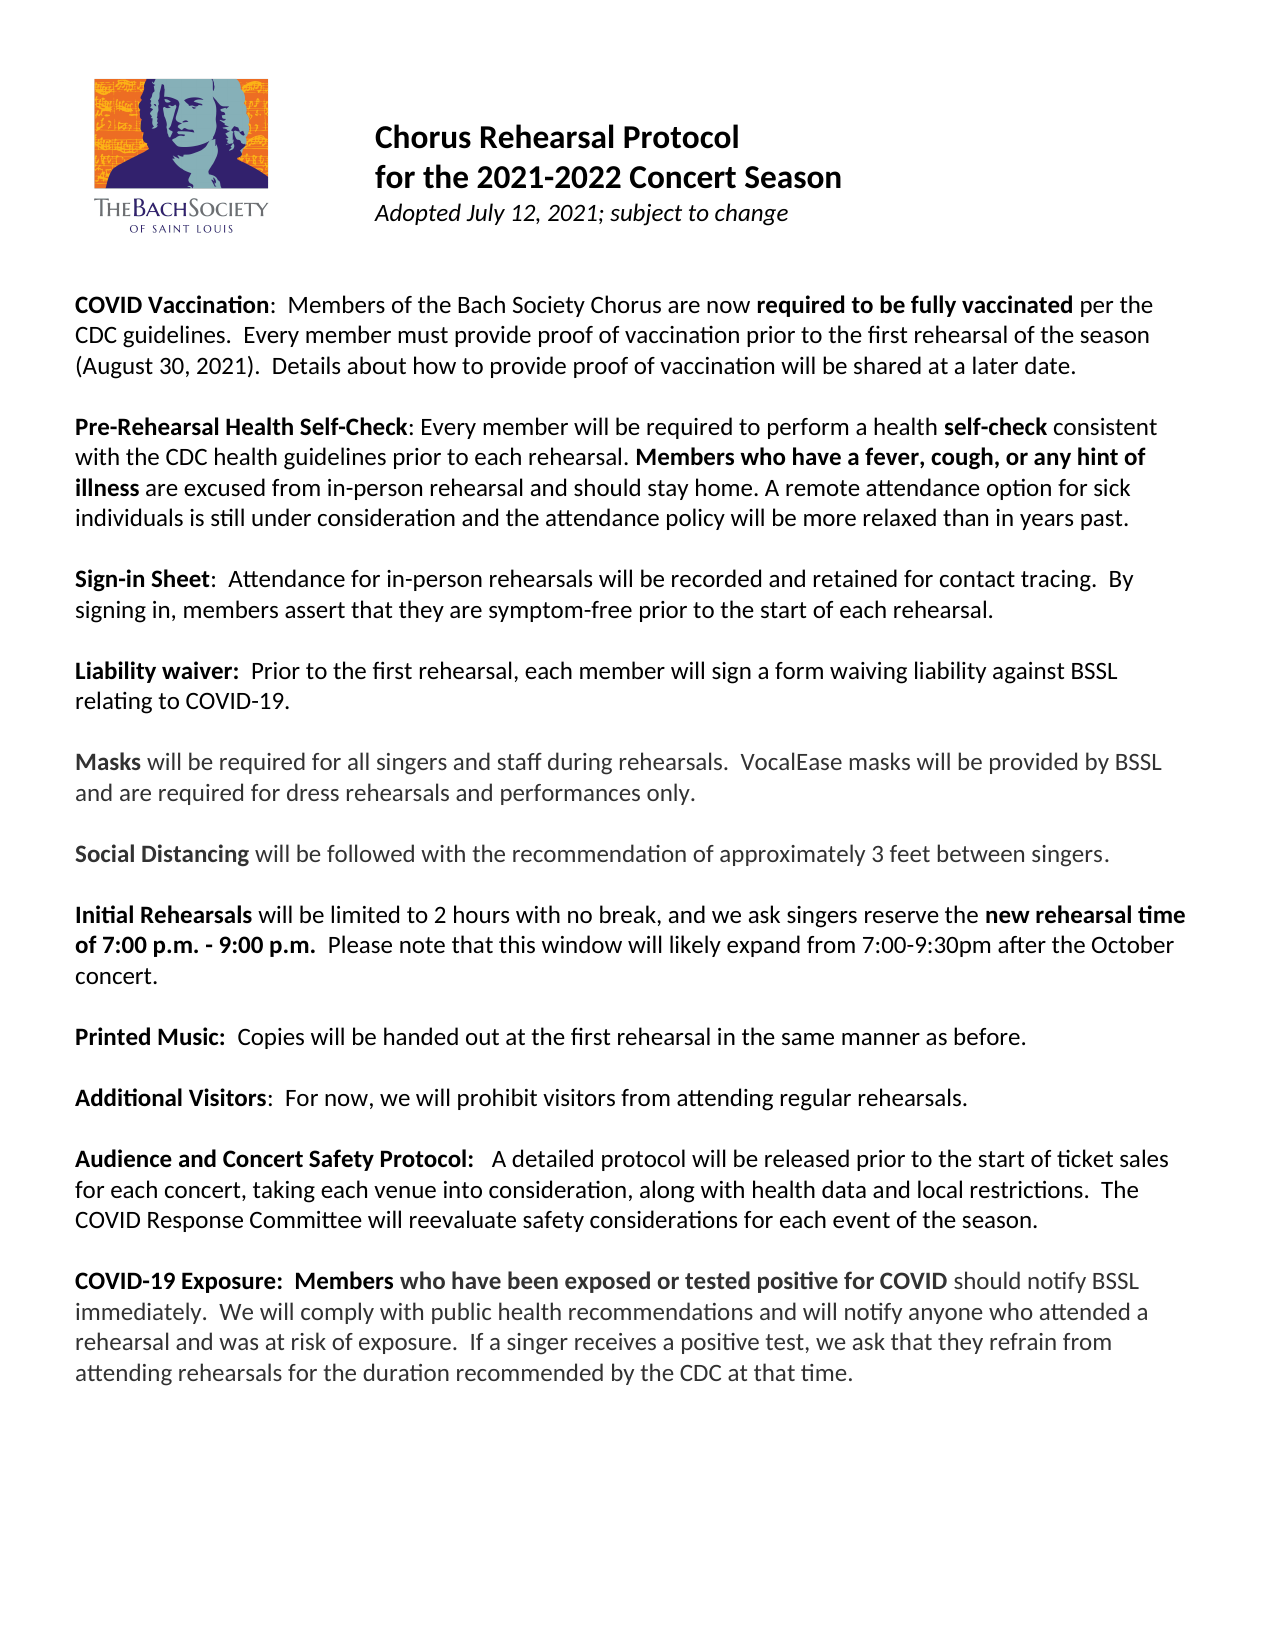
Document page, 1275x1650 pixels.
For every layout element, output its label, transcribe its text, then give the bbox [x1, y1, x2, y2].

text Masks will be required for all singers and staff during rehearsals. VocalEase masks will be provided by BSSL and are required for dress rehearsals and performances only. [75, 747, 1200, 808]
text Adopted July 12, 2021; subject to change [300, 197, 1200, 228]
text COVID-19 Exposure: Members who have been exposed or tested positive for COVID should notify BSSL immediately. We will comply with public health recommendations and will notify anyone who attended a rehearsal and was at risk of exposure. If a singer receives a positive test, we ask that they refrain from attending rehearsals for the duration recommended by the CDC at that time. [75, 1265, 1200, 1387]
text Social Distancing will be followed with the recommendation of approximately 3 feet between singers. [75, 838, 1200, 869]
text Additional Visitors: For now, we will prohibit visitors from attending regular rehearsals. [75, 1082, 1200, 1113]
text Sign-in Sheet: Attendance for in-person rehearsals will be recorded and retained for contact tracing. By signing in, members assert that they are symptom-free prior to the start of each rehearsal. [75, 563, 1200, 624]
text Pre-Rehearsal Health Self-Check: Every member will be required to perform a health self-check consistent with the CDC health guidelines prior to each rehearsal. Members who have a fever, cough, or any hint of illness are excused from in-person rehearsal and should stay home. A remote attendance option for sick individuals is still under consideration and the attendance policy will be more relaxed than in years past. [75, 411, 1200, 533]
picture [90, 74, 273, 237]
text for the 2021-2022 Concert Season [300, 156, 1200, 197]
text Printed Music: Copies will be handed out at the first rehearsal in the same manner as before. [75, 1021, 1200, 1052]
text COVID Vaccination: Members of the Bach Society Chorus are now required to be fully vaccinated per the CDC guidelines. Every member must provide proof of vaccination prior to the first rehearsal of the season (August 30, 2021). Details about how to provide proof of vaccination will be shared at a later date. [75, 289, 1200, 380]
text Liability waiver: Prior to the first rehearsal, each member will sign a form waiving liability against BSSL relating to COVID-19. [75, 655, 1200, 716]
text Chorus Rehearsal Protocol [300, 116, 1200, 156]
text Audience and Concert Safety Protocol: A detailed protocol will be released prior to the start of ticket sales for each concert, taking each venue into consideration, along with health data and local restrictions. The COVID Response Committee will reevaluate safety considerations for each event of the season. [75, 1143, 1200, 1235]
text Initial Rehearsals will be limited to 2 hours with no break, and we ask singers reserve the new rehearsal time of 7:00 p.m. - 9:00 p.m. Please note that this window will likely expand from 7:00-9:30pm after the October concert. [75, 899, 1200, 991]
